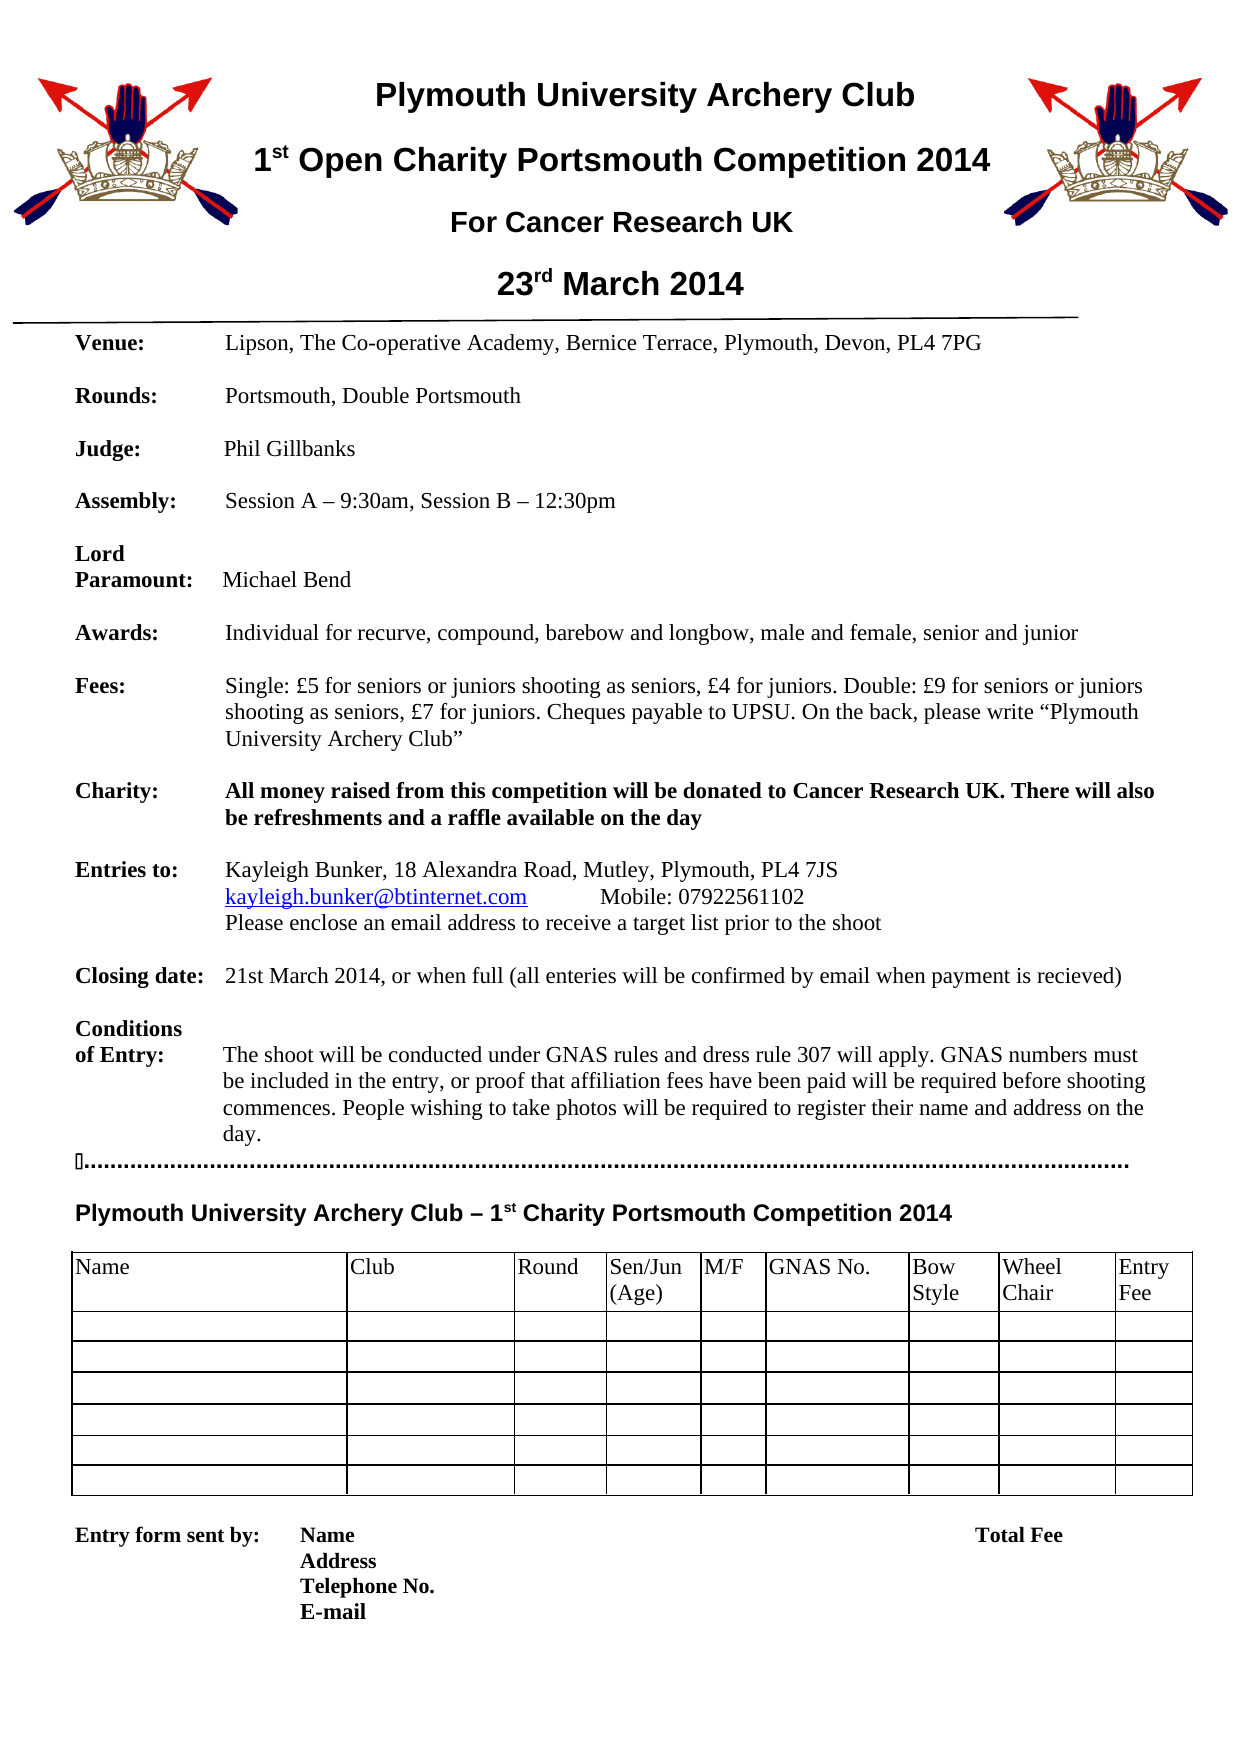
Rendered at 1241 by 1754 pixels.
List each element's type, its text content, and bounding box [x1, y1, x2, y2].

text .............................................................................................................................................................. [75, 1146, 1165, 1174]
table_cell [1116, 1312, 1192, 1340]
table_cell [910, 1312, 998, 1340]
table_cell [1116, 1405, 1192, 1434]
text Assembly: Session A – 9:30am, Session B – 12:30pm [75, 487, 1165, 514]
table_cell [348, 1312, 514, 1340]
subtitle Telephone No. [225, 1573, 1165, 1598]
subtitle Address [75, 1548, 1165, 1573]
table_cell [515, 1373, 606, 1403]
table_cell [73, 1312, 346, 1340]
table_cell [607, 1436, 700, 1464]
table_cell [767, 1342, 908, 1371]
table_cell [515, 1342, 606, 1371]
table_header Wheel Chair [1000, 1253, 1115, 1311]
text kayleigh.bunker@btinternet.com Mobile: 07922561102 [75, 883, 1165, 909]
table_cell [73, 1436, 346, 1464]
text Conditions [75, 1014, 1165, 1041]
table_cell [767, 1466, 908, 1494]
text of Entry: The shoot will be conducted under GNAS rules and dress rule 307 will apply. GNAS numbers must be included in the entry, or proof that affiliation fees have been paid will be required before shooting commences. People wishing to take photos will be required to register their name and address on the day. [75, 1041, 1165, 1146]
text Paramount: Michael Bend [75, 567, 1165, 593]
table_header Sen/Jun (Age) [607, 1253, 700, 1311]
table_cell [607, 1405, 700, 1434]
picture [12, 77, 237, 224]
table_header Club [348, 1253, 514, 1311]
table_cell [767, 1312, 908, 1340]
table_cell [515, 1312, 606, 1340]
table_cell [348, 1373, 514, 1403]
table_cell [348, 1466, 514, 1494]
text Plymouth University Archery Club [300, 75, 1165, 113]
picture [1002, 77, 1227, 225]
table_cell [910, 1373, 998, 1403]
table_cell [348, 1436, 514, 1464]
table_cell [702, 1342, 765, 1371]
table_cell [73, 1466, 346, 1494]
table_cell [1000, 1342, 1115, 1371]
text Plymouth University Archery Club – 1st Charity Portsmouth Competition 2014 [75, 1199, 1165, 1226]
text Awards: Individual for recurve, compound, barebow and longbow, male and female, senior and junior [75, 619, 1165, 646]
table_cell [910, 1466, 998, 1494]
table_cell [73, 1373, 346, 1403]
table_cell [910, 1436, 998, 1464]
table_cell [1000, 1312, 1115, 1340]
text For Cancer Research UK [450, 205, 1165, 238]
table_cell [1000, 1405, 1115, 1434]
table_cell [702, 1436, 765, 1464]
table_header GNAS No. [767, 1253, 908, 1311]
table_cell [607, 1373, 700, 1403]
table_header Round [515, 1253, 606, 1311]
table_cell [910, 1405, 998, 1434]
table_cell [515, 1466, 606, 1494]
table_cell [1116, 1373, 1192, 1403]
table_header M/F [702, 1253, 765, 1311]
table_cell [1000, 1436, 1115, 1464]
table_cell [607, 1466, 700, 1494]
table_cell [73, 1342, 346, 1371]
table_cell [1116, 1342, 1192, 1371]
table_cell [515, 1405, 606, 1434]
text 23rd March 2014 [75, 264, 1165, 303]
table_cell [910, 1342, 998, 1371]
table_header Entry Fee [1116, 1253, 1192, 1311]
table_cell [1116, 1466, 1192, 1494]
text Entry form sent by: Name Total Fee [75, 1522, 1165, 1548]
text Venue: Lipson, The Co-operative Academy, Bernice Terrace, Plymouth, Devon, PL4 7PG [75, 329, 1165, 356]
table_cell [73, 1405, 346, 1434]
text 1st Open Charity Portsmouth Competition 2014 [188, 140, 1055, 178]
table_cell [702, 1373, 765, 1403]
table_cell [702, 1405, 765, 1434]
table_cell [515, 1436, 606, 1464]
text Please enclose an email address to receive a target list prior to the shoot [75, 909, 1165, 936]
table_cell [348, 1342, 514, 1371]
text Closing date: 21st March 2014, or when full (all enteries will be confirmed by email when payment is recieved) [75, 962, 1165, 988]
table_cell [1000, 1373, 1115, 1403]
subtitle E-mail [225, 1598, 1165, 1624]
table_header Name [73, 1253, 346, 1311]
text Entries to: Kayleigh Bunker, 18 Alexandra Road, Mutley, Plymouth, PL4 7JS [75, 856, 1165, 883]
table_cell [767, 1436, 908, 1464]
table_cell [702, 1312, 765, 1340]
table_cell [702, 1466, 765, 1494]
text Rounds: Portsmouth, Double Portsmouth [75, 382, 1165, 408]
text Judge: Phil Gillbanks [75, 435, 1165, 461]
table_cell [1000, 1466, 1115, 1494]
text Charity: All money raised from this competition will be donated to Cancer Research UK. There will also be refreshments and a raffle available on the day [75, 777, 1165, 830]
table_cell [1116, 1436, 1192, 1464]
text Fees: Single: £5 for seniors or juniors shooting as seniors, £4 for juniors. Double: £9 for seniors or juniors shooting as seniors, £7 for juniors. Cheques payable to UPSU. On the back, please write “Plymouth University Archery Club” [75, 672, 1165, 751]
table_cell [348, 1405, 514, 1434]
table_cell [767, 1373, 908, 1403]
text Lord [75, 540, 1165, 567]
table_cell [607, 1342, 700, 1371]
table_cell [607, 1312, 700, 1340]
table_cell [767, 1405, 908, 1434]
table_header Bow Style [910, 1253, 998, 1311]
